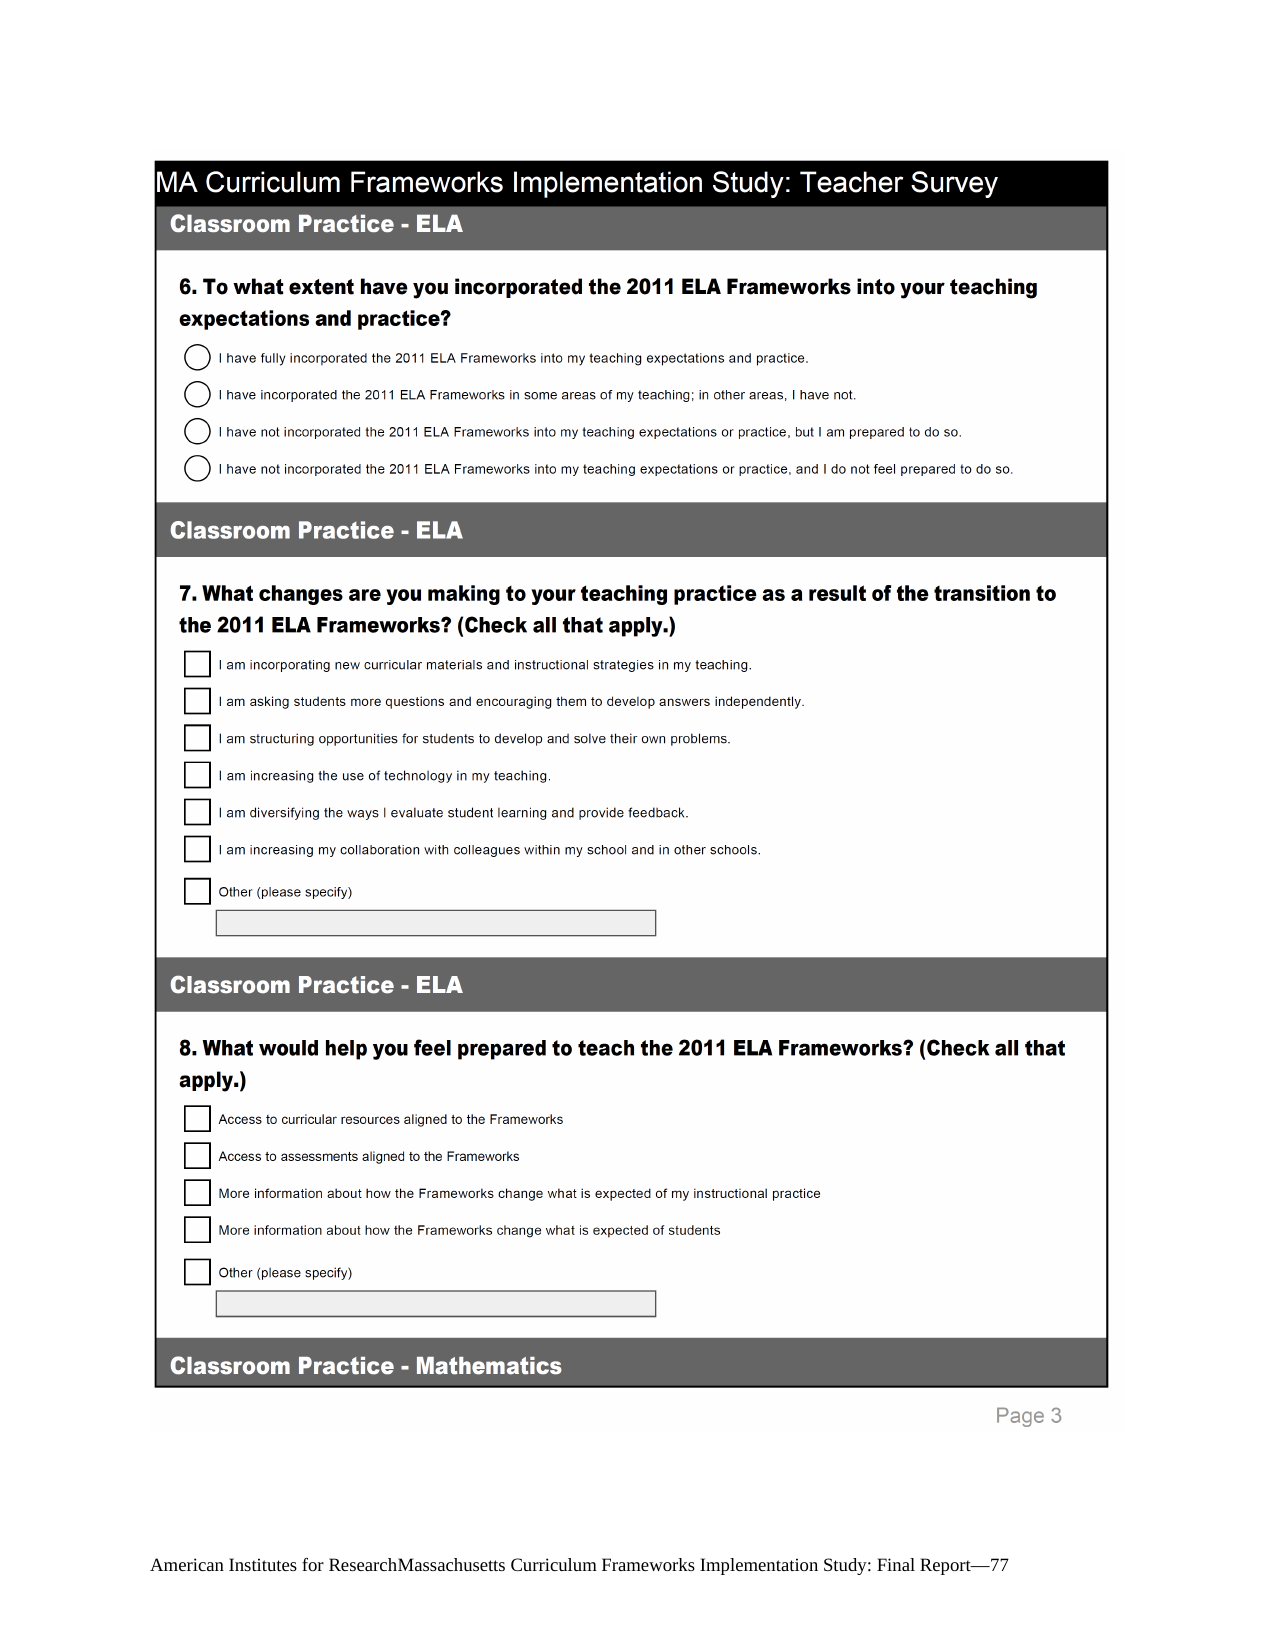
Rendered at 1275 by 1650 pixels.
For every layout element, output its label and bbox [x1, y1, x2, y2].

picture [150, 150, 1125, 1433]
